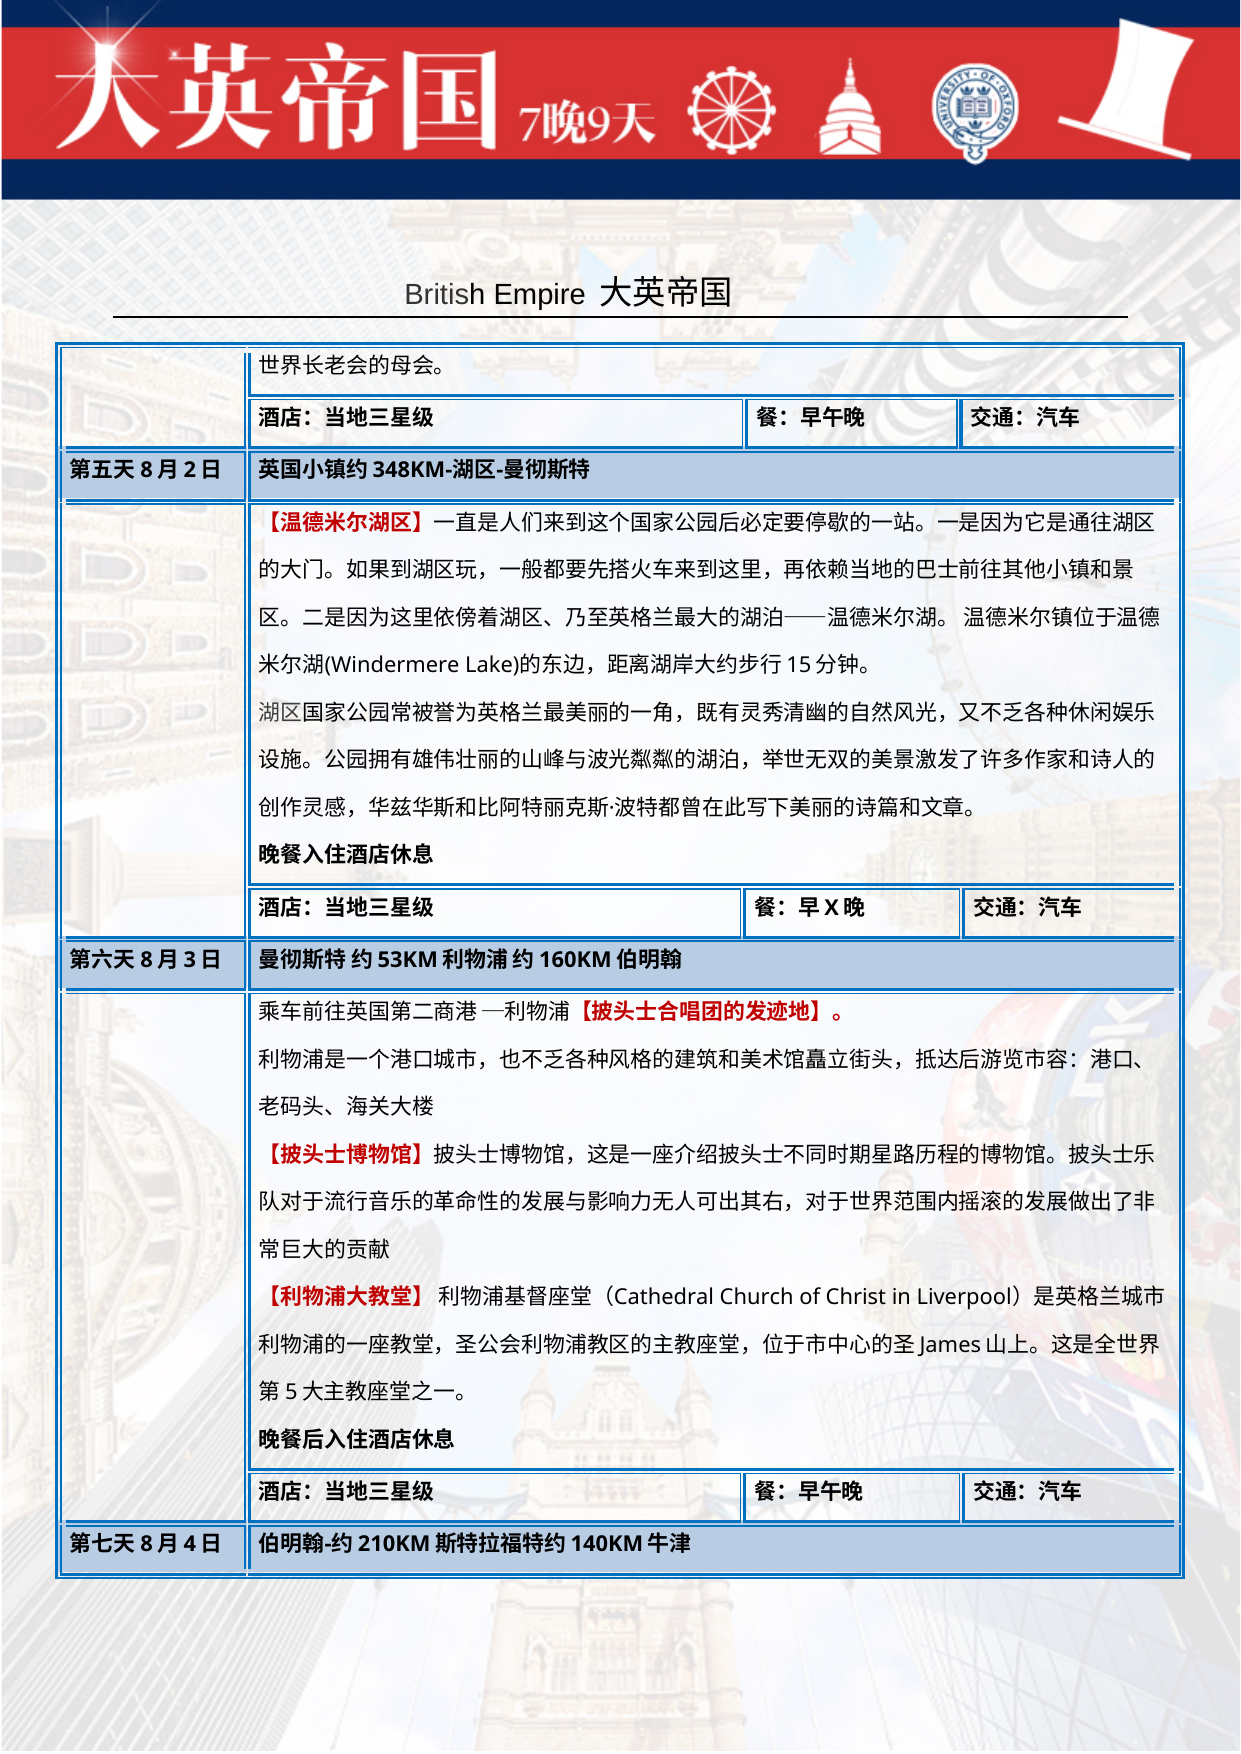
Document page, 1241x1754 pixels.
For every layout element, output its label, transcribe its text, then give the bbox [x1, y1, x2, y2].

table_cell 餐：早X晚 [746, 890, 959, 936]
table_cell [58, 345, 247, 446]
table_cell 酒店：当地三星级 [251, 400, 742, 446]
table_cell 酒店：当地三星级 [251, 1474, 740, 1520]
table_cell [58, 988, 247, 1520]
table_cell 英国小镇约348KM-湖区-曼彻斯特 [248, 446, 1182, 498]
table_cell 伯明翰-约210KM斯特拉福特约140KM牛津 [248, 1520, 1182, 1572]
table_cell 交通：汽车 [959, 394, 1182, 446]
table_cell 第六天 8月3日 [58, 936, 247, 988]
table_cell [58, 499, 247, 936]
table_cell 第五天 8月2日 [58, 446, 247, 498]
table_cell 交通：汽车 [962, 883, 1182, 936]
table_cell 乘车前往英国第二商港 ─利物浦【披头士合唱团的发迹地】。 利物浦是一个港口城市，也不乏各种风格的建筑和美术馆矗立街头，抵达后游览市容：港口、老码头、海关大楼 【披头士博物馆】披头士博物馆，这是一座介绍披头士不同时期星路历程的博物馆。披头士乐队对于流行音乐的革命性的发展与影响力无人可出其右，对于世界范围内摇滚的发展做出了非常巨大的贡献 【利物浦大教堂】 利物浦基督座堂（Cathedral Church of Christ in Liverpool）是英格兰城市利物浦的一座教堂，圣公会利物浦教区的主教座堂，位于市中心的圣James山上。这是全世界第5大主教座堂之一。 晚餐后入住酒店休息 [248, 988, 1182, 1468]
picture [1, 0, 1241, 1751]
table_cell 【温德米尔湖区】一直是人们来到这个国家公园后必定要停歇的一站。一是因为它是通往湖区的大门。如果到湖区玩，一般都要先搭火车来到这里，再依赖当地的巴士前往其他小镇和景区。二是因为这里依傍着湖区、乃至英格兰最大的湖泊——温德米尔湖。 温德米尔镇位于温德米尔湖(Windermere Lake)的东边，距离湖岸大约步行15分钟。 湖区国家公园常被誉为英格兰最美丽的一角，既有灵秀清幽的自然风光，又不乏各种休闲娱乐设施。公园拥有雄伟壮丽的山峰与波光粼粼的湖泊，举世无双的美景激发了许多作家和诗人的创作灵感，华兹华斯和比阿特丽克斯·波特都曾在此写下美丽的诗篇和文章。 晚餐入住酒店休息 [248, 499, 1182, 883]
table_cell 餐：早午晚 [746, 1474, 959, 1520]
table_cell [248, 348, 1179, 394]
table_cell 曼彻斯特 约53KM利物浦 约160KM伯明翰 [248, 936, 1182, 988]
table_cell 第七天 8月4日 [58, 1520, 247, 1572]
table_cell 交通：汽车 [962, 1468, 1182, 1520]
table_cell 餐：早午晚 [748, 400, 956, 446]
table_cell 酒店：当地三星级 [251, 890, 740, 936]
